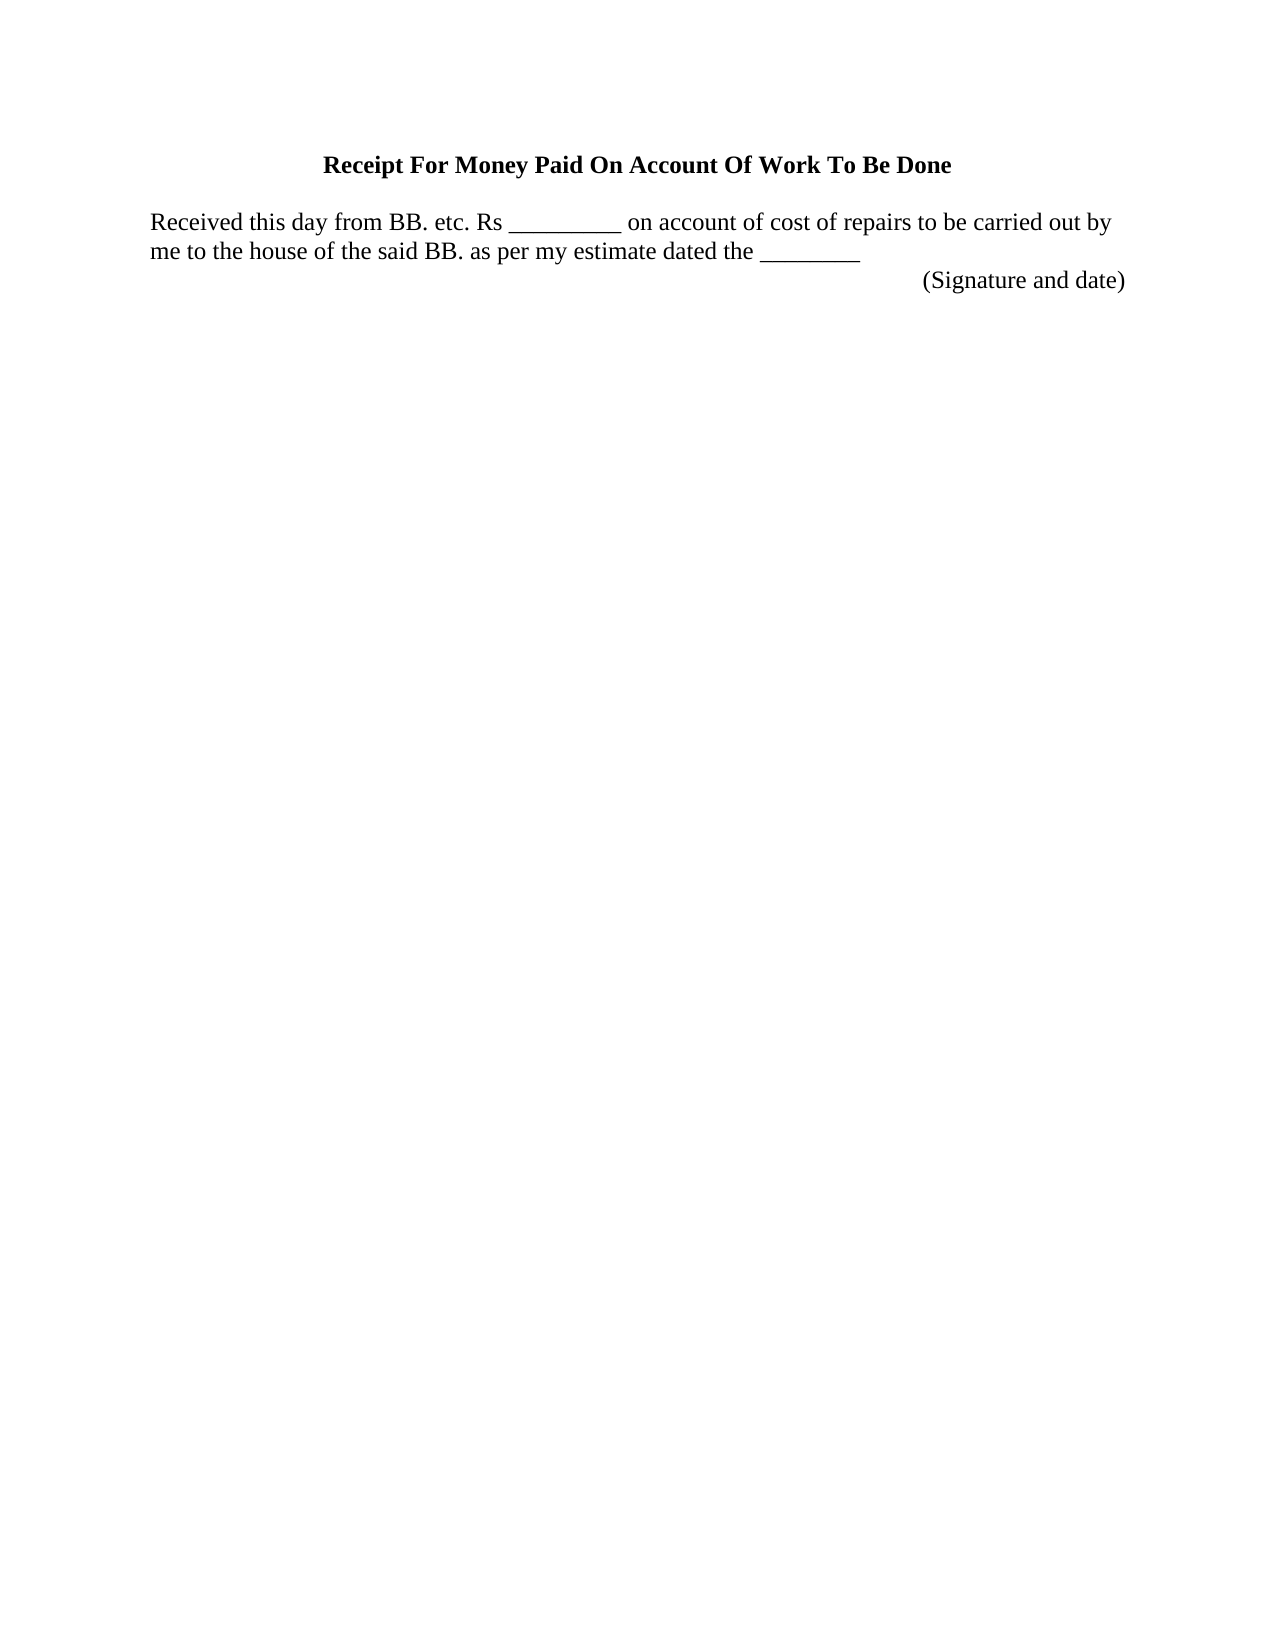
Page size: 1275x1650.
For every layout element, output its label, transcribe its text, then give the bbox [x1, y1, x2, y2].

text Receipt For Money Paid On Account Of Work To Be Done [150, 150, 1125, 179]
text (Signature and date) [150, 265, 1125, 294]
text Received this day from BB. etc. Rs _________ on account of cost of repairs to be carried out by me to the house of the said BB. as per my estimate dated the ________ [150, 207, 1125, 265]
